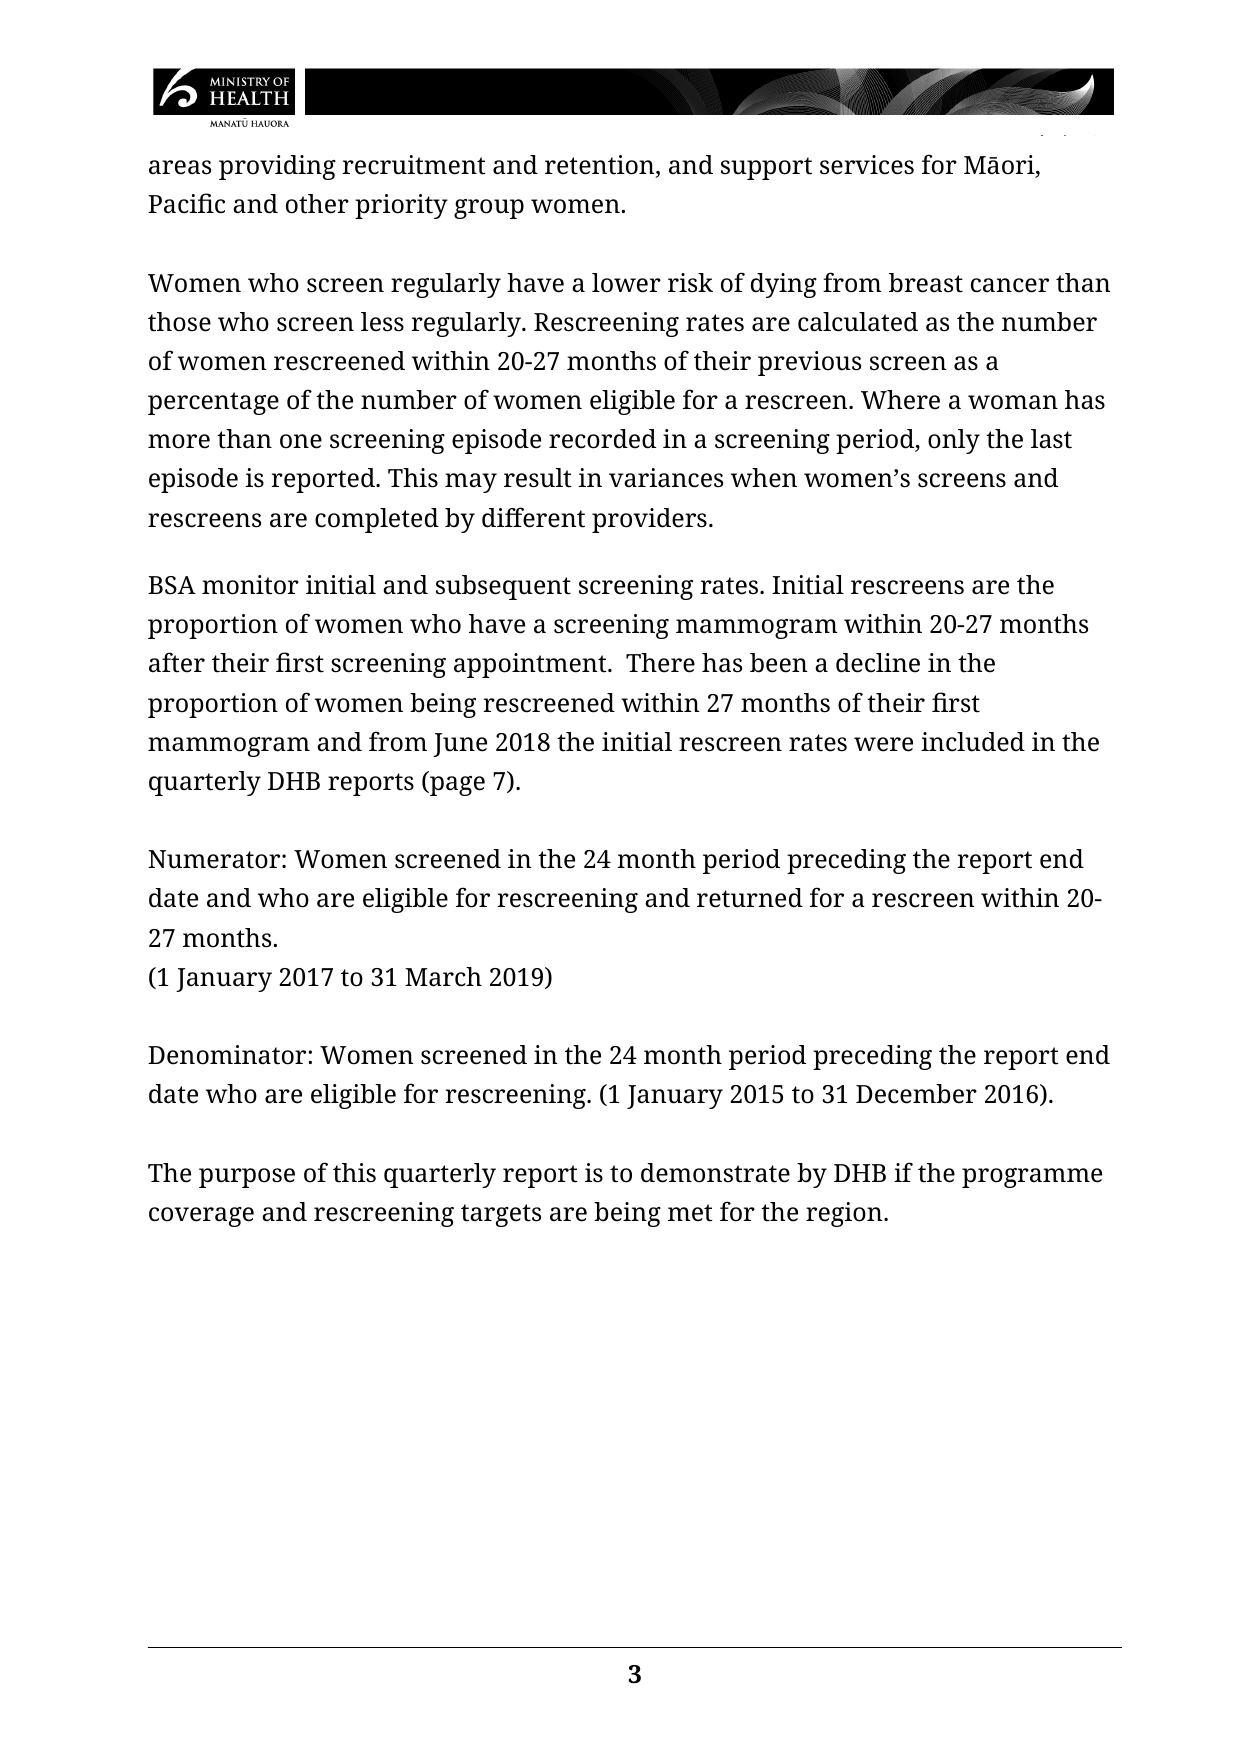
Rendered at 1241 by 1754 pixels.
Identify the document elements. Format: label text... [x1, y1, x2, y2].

text BSA monitor initial and subsequent screening rates. Initial rescreens are the proportion of women who have a screening mammogram within 20-27 months after their first screening appointment. There has been a decline in the proportion of women being rescreened within 27 months of their first mammogram and from June 2018 the initial rescreen rates were included in the quarterly DHB reports (page 7). [148, 568, 1122, 798]
text (1 January 2017 to 31 March 2019) Denominator: Women screened in the 24 month period preceding the report end date who are eligible for rescreening. (1 January 2015 to 31 December 2016). [148, 959, 1122, 1111]
text Women who screen regularly have a lower risk of dying from breast cancer than those who screen less regularly. Rescreening rates are calculated as the number of women rescreened within 20-27 months of their previous screen as a percentage of the number of women eligible for a rescreen. Where a woman has more than one screening episode recorded in a screening period, only the last episode is reported. This may result in variances when women’s screens and rescreens are completed by different providers. [148, 265, 1122, 534]
text Numerator: Women screened in the 24 month period preceding the report end date and who are eligible for rescreening and returned for a rescreen within 20-27 months. [148, 842, 1122, 954]
text The purpose of this quarterly report is to demonstrate by DHB if the programme coverage and rescreening targets are being met for the region. [148, 1155, 1122, 1228]
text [148, 148, 1122, 221]
picture [147, 59, 1123, 136]
